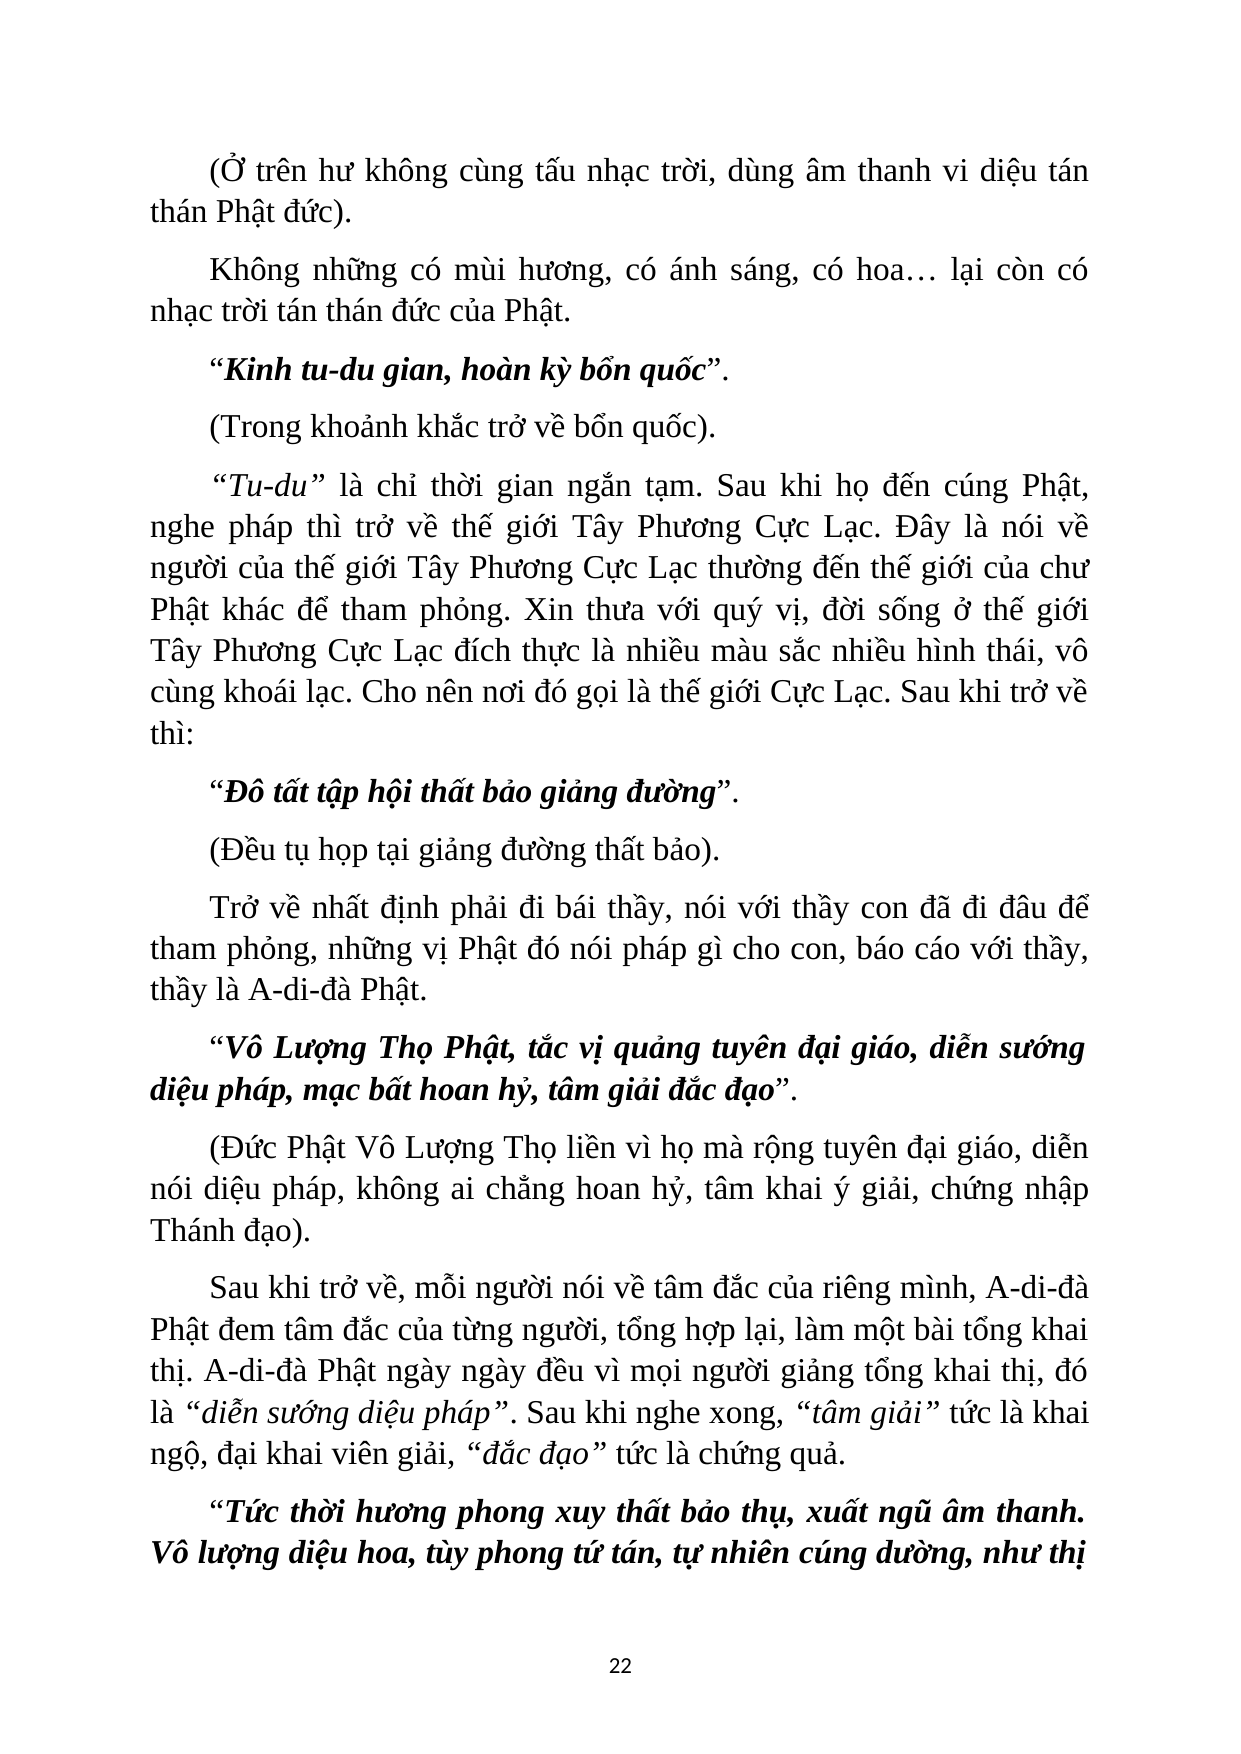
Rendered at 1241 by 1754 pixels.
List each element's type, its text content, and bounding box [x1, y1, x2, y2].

text Sau khi trở về, mỗi người nói về tâm đắc của riêng mình, A-di-đà Phật đem tâm đắc của từng người, tổng hợp lại, làm một bài tổng khai thị. A-di-đà Phật ngày ngày đều vì mọi người giảng tổng khai thị, đó là “diễn sướng diệu pháp”. Sau khi nghe xong, “tâm giải” tức là khai ngộ, đại khai viên giải, “đắc đạo” tức là chứng quả. [150, 1268, 1090, 1472]
text (Ở trên hư không cùng tấu nhạc trời, dùng âm thanh vi diệu tán thán Phật đức). [150, 150, 1090, 230]
text (Đều tụ họp tại giảng đường thất bảo). [150, 829, 1090, 867]
text “Đô tất tập hội thất bảo giảng đường”. [150, 771, 1090, 809]
text Trở về nhất định phải đi bái thầy, nói với thầy con đã đi đâu để tham phỏng, những vị Phật đó nói pháp gì cho con, báo cáo với thầy, thầy là A-di-đà Phật. [150, 887, 1090, 1008]
text “Vô Lượng Thọ Phật, tắc vị quảng tuyên đại giáo, diễn sướng diệu pháp, mạc bất hoan hỷ, tâm giải đắc đạo”. [150, 1028, 1090, 1107]
text “Tu-du” là chỉ thời gian ngắn tạm. Sau khi họ đến cúng Phật, nghe pháp thì trở về thế giới Tây Phương Cực Lạc. Đây là nói về người của thế giới Tây Phương Cực Lạc thường đến thế giới của chư Phật khác để tham phỏng. Xin thưa với quý vị, đời sống ở thế giới Tây Phương Cực Lạc đích thực là nhiều màu sắc nhiều hình thái, vô cùng khoái lạc. Cho nên nơi đó gọi là thế giới Cực Lạc. Sau khi trở về thì: [150, 465, 1090, 751]
text Không những có mùi hương, có ánh sáng, có hoa… lại còn có nhạc trời tán thán đức của Phật. [150, 249, 1090, 329]
text “Kinh tu-du gian, hoàn kỳ bổn quốc”. [150, 349, 1090, 387]
text (Đức Phật Vô Lượng Thọ liền vì họ mà rộng tuyên đại giáo, diễn nói diệu pháp, không ai chẳng hoan hỷ, tâm khai ý giải, chứng nhập Thánh đạo). [150, 1127, 1090, 1248]
text (Trong khoảnh khắc trở về bổn quốc). [150, 407, 1090, 445]
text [150, 1491, 1090, 1571]
